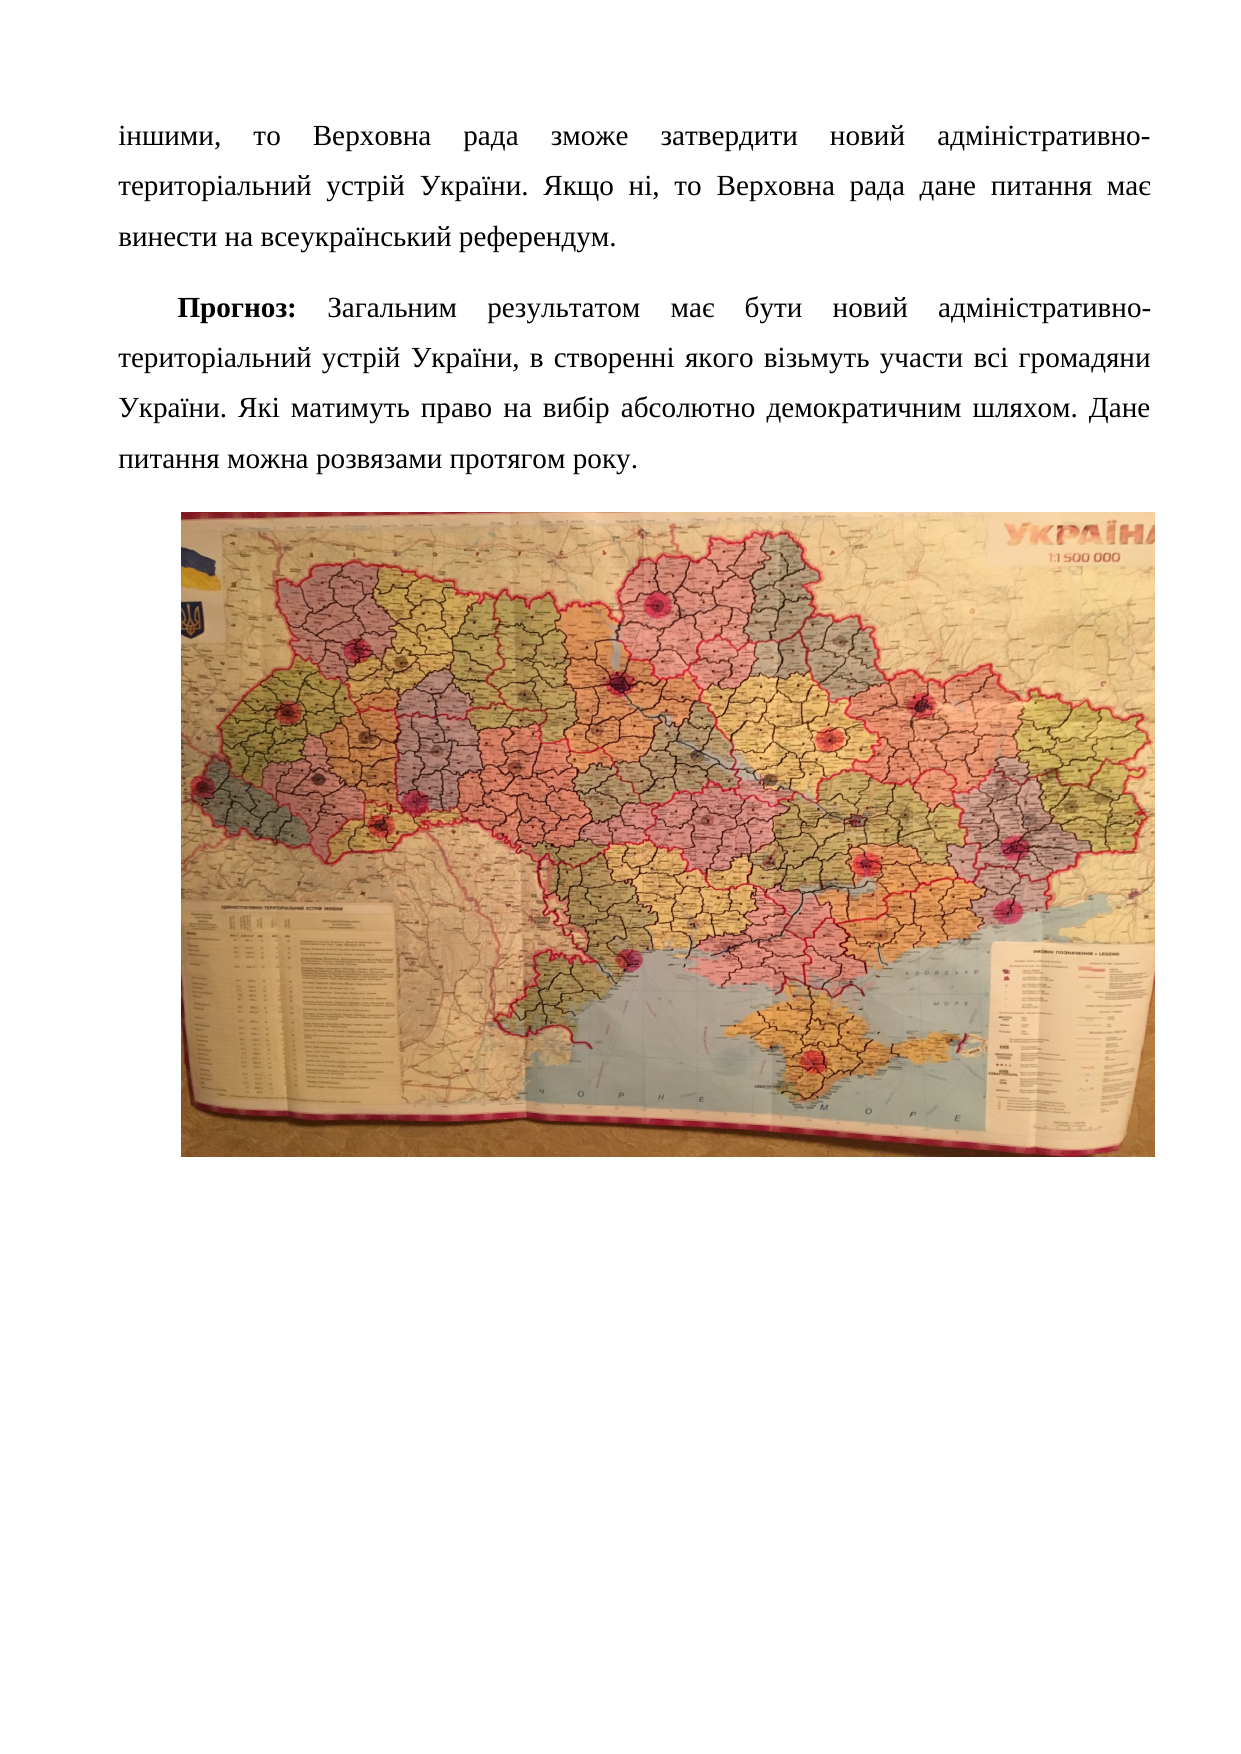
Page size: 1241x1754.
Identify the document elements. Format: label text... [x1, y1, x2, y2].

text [118, 118, 1152, 252]
picture [182, 512, 1155, 1156]
text Прогноз: Загальним результатом має бути новий адміністративно-територіальний устрій України, в створенні якого візьмуть участи всі громадяни України. Які матимуть право на вибір абсолютно демократичним шляхом. Дане питання можна розвязами протягом року. [118, 290, 1152, 474]
